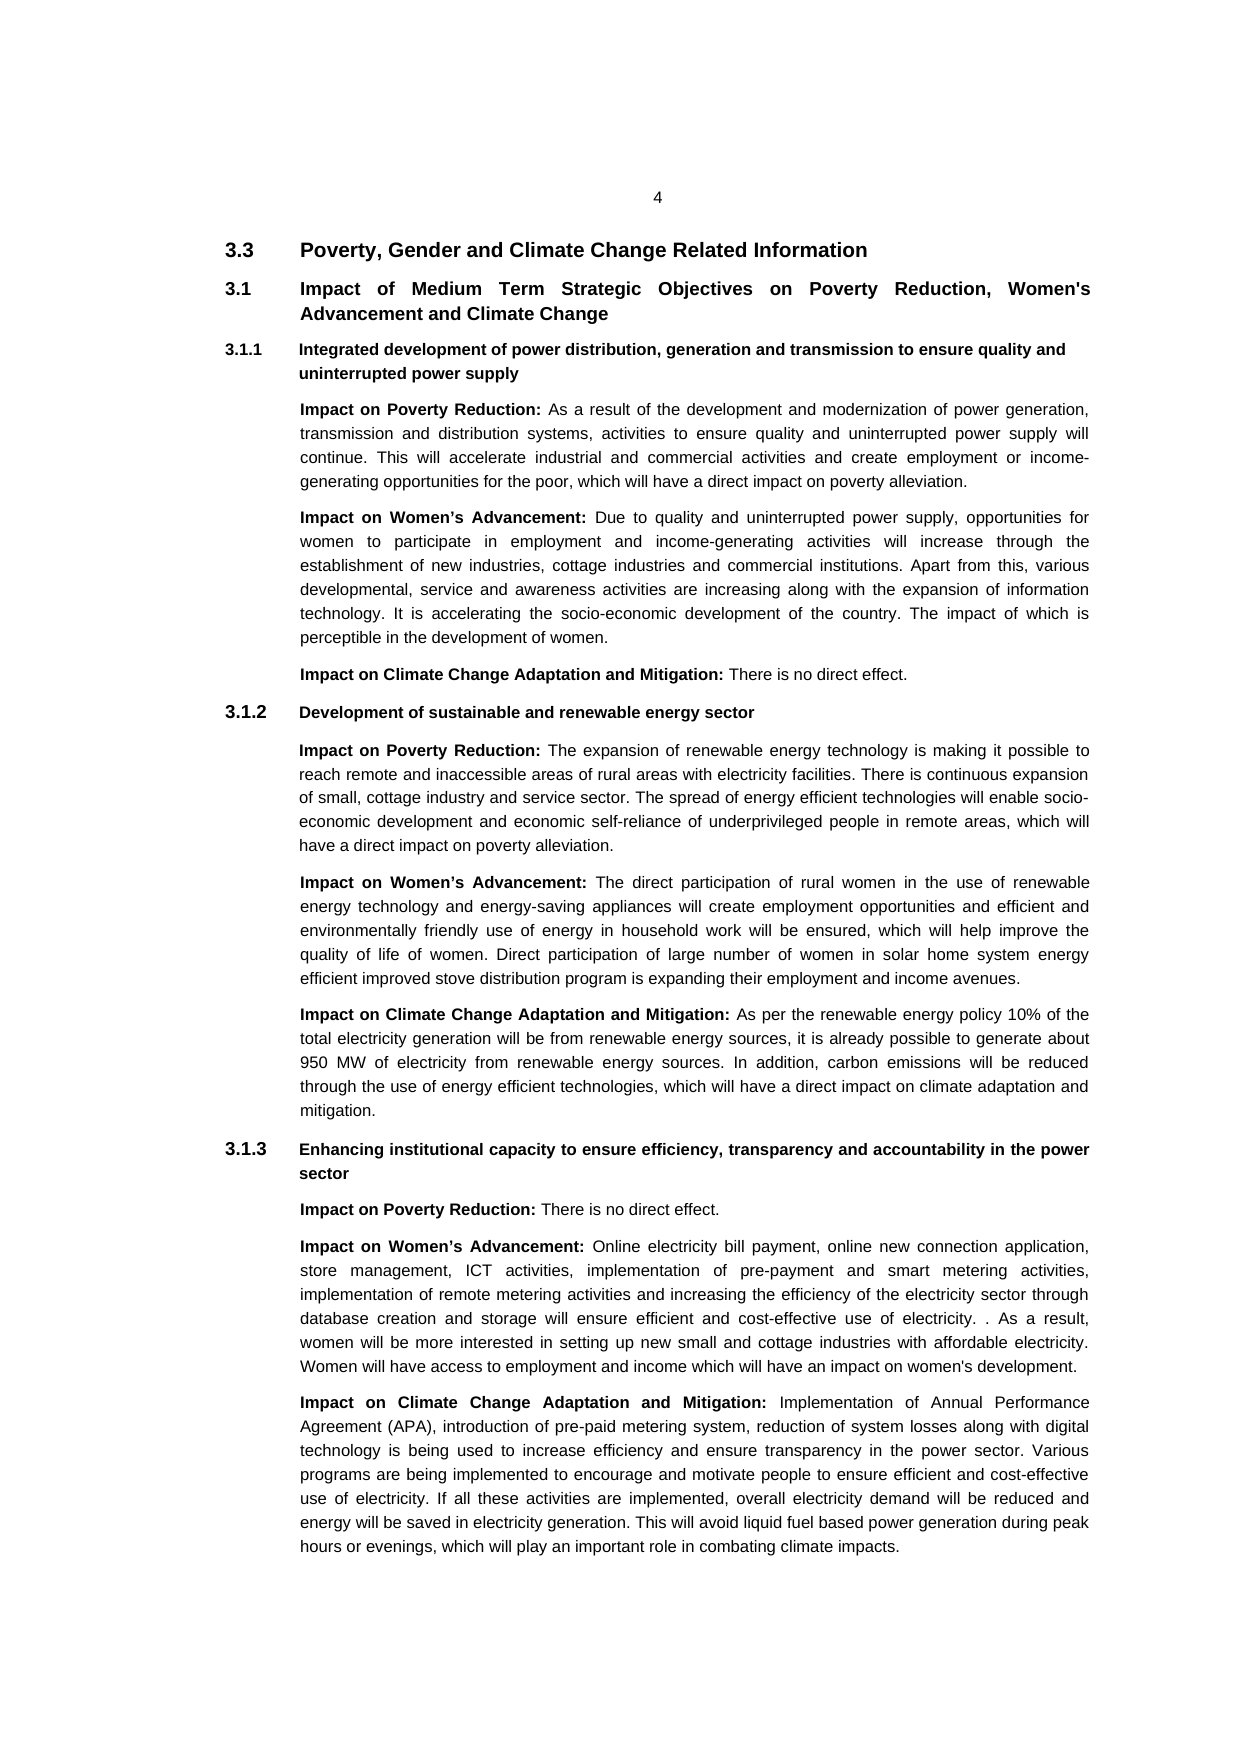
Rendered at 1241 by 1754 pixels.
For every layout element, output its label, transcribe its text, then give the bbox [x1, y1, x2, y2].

list Development of sustainable and renewable energy sector [225, 701, 1090, 723]
text 3.1 Impact of Medium Term Strategic Objectives on Poverty Reduction, Women's Advancement and Climate Change [225, 277, 1092, 324]
text Impact on Climate Change Adaptation and Mitigation: Implementation of Annual Performance Agreement (APA), introduction of pre-paid metering system, reduction of system losses along with digital technology is being used to increase efficiency and ensure transparency in the power sector. Various programs are being implemented to encourage and motivate people to ensure efficient and cost-effective use of electricity. If all these activities are implemented, overall electricity demand will be reduced and energy will be saved in electricity generation. This will avoid liquid fuel based power generation during peak hours or evenings, which will play an important role in combating climate impacts. [300, 1393, 1090, 1556]
list Enhancing institutional capacity to ensure efficiency, transparency and accountability in the power sector [225, 1137, 1090, 1183]
text Impact on Climate Change Adaptation and Mitigation: There is no direct effect. [300, 664, 1090, 684]
text Impact on Climate Change Adaptation and Mitigation: As per the renewable energy policy 10% of the total electricity generation will be from renewable energy sources, it is already possible to generate about 950 MW of electricity from renewable energy sources. In addition, carbon emissions will be reduced through the use of energy efficient technologies, which will have a direct impact on climate adaptation and mitigation. [225, 1005, 1090, 1120]
text Impact on Women’s Advancement: Online electricity bill payment, online new connection application, store management, ICT activities, implementation of pre-payment and smart metering activities, implementation of remote metering activities and increasing the efficiency of the electricity sector through database creation and storage will ensure efficient and cost-effective use of electricity. . As a result, women will be more interested in setting up new small and cottage industries with affordable electricity. Women will have access to employment and income which will have an impact on women's development. [300, 1237, 1090, 1376]
text 3.3 Poverty, Gender and Climate Change Related Information [225, 237, 1092, 261]
text Impact on Poverty Reduction: There is no direct effect. [300, 1200, 1090, 1219]
text Impact on Women’s Advancement: Due to quality and uninterrupted power supply, opportunities for women to participate in employment and income-generating activities will increase through the establishment of new industries, cottage industries and commercial institutions. Apart from this, various developmental, service and awareness activities are increasing along with the expansion of information technology. It is accelerating the socio-economic development of the country. The impact of which is perceptible in the development of women. [300, 508, 1090, 647]
text Impact on Poverty Reduction: As a result of the development and modernization of power generation, transmission and distribution systems, activities to ensure quality and uninterrupted power supply will continue. This will accelerate industrial and commercial activities and create employment or income-generating opportunities for the poor, which will have a direct impact on poverty alleviation. [300, 400, 1090, 491]
text Impact on Women’s Advancement: The direct participation of rural women in the use of renewable energy technology and energy-saving appliances will create employment opportunities and efficient and environmentally friendly use of energy in household work will be ensured, which will help improve the quality of life of women. Direct participation of large number of women in solar home system energy efficient improved stove distribution program is expanding their employment and income avenues. [225, 873, 1090, 988]
text 3.1.1 Integrated development of power distribution, generation and transmission to ensure quality and uninterrupted power supply [225, 339, 1090, 383]
text Impact on Poverty Reduction: The expansion of renewable energy technology is making it possible to reach remote and inaccessible areas of rural areas with electricity facilities. There is continuous expansion of small, cottage industry and service sector. The spread of energy efficient technologies will enable socio-economic development and economic self-reliance of underprivileged people in remote areas, which will have a direct impact on poverty alleviation. [225, 740, 1090, 855]
